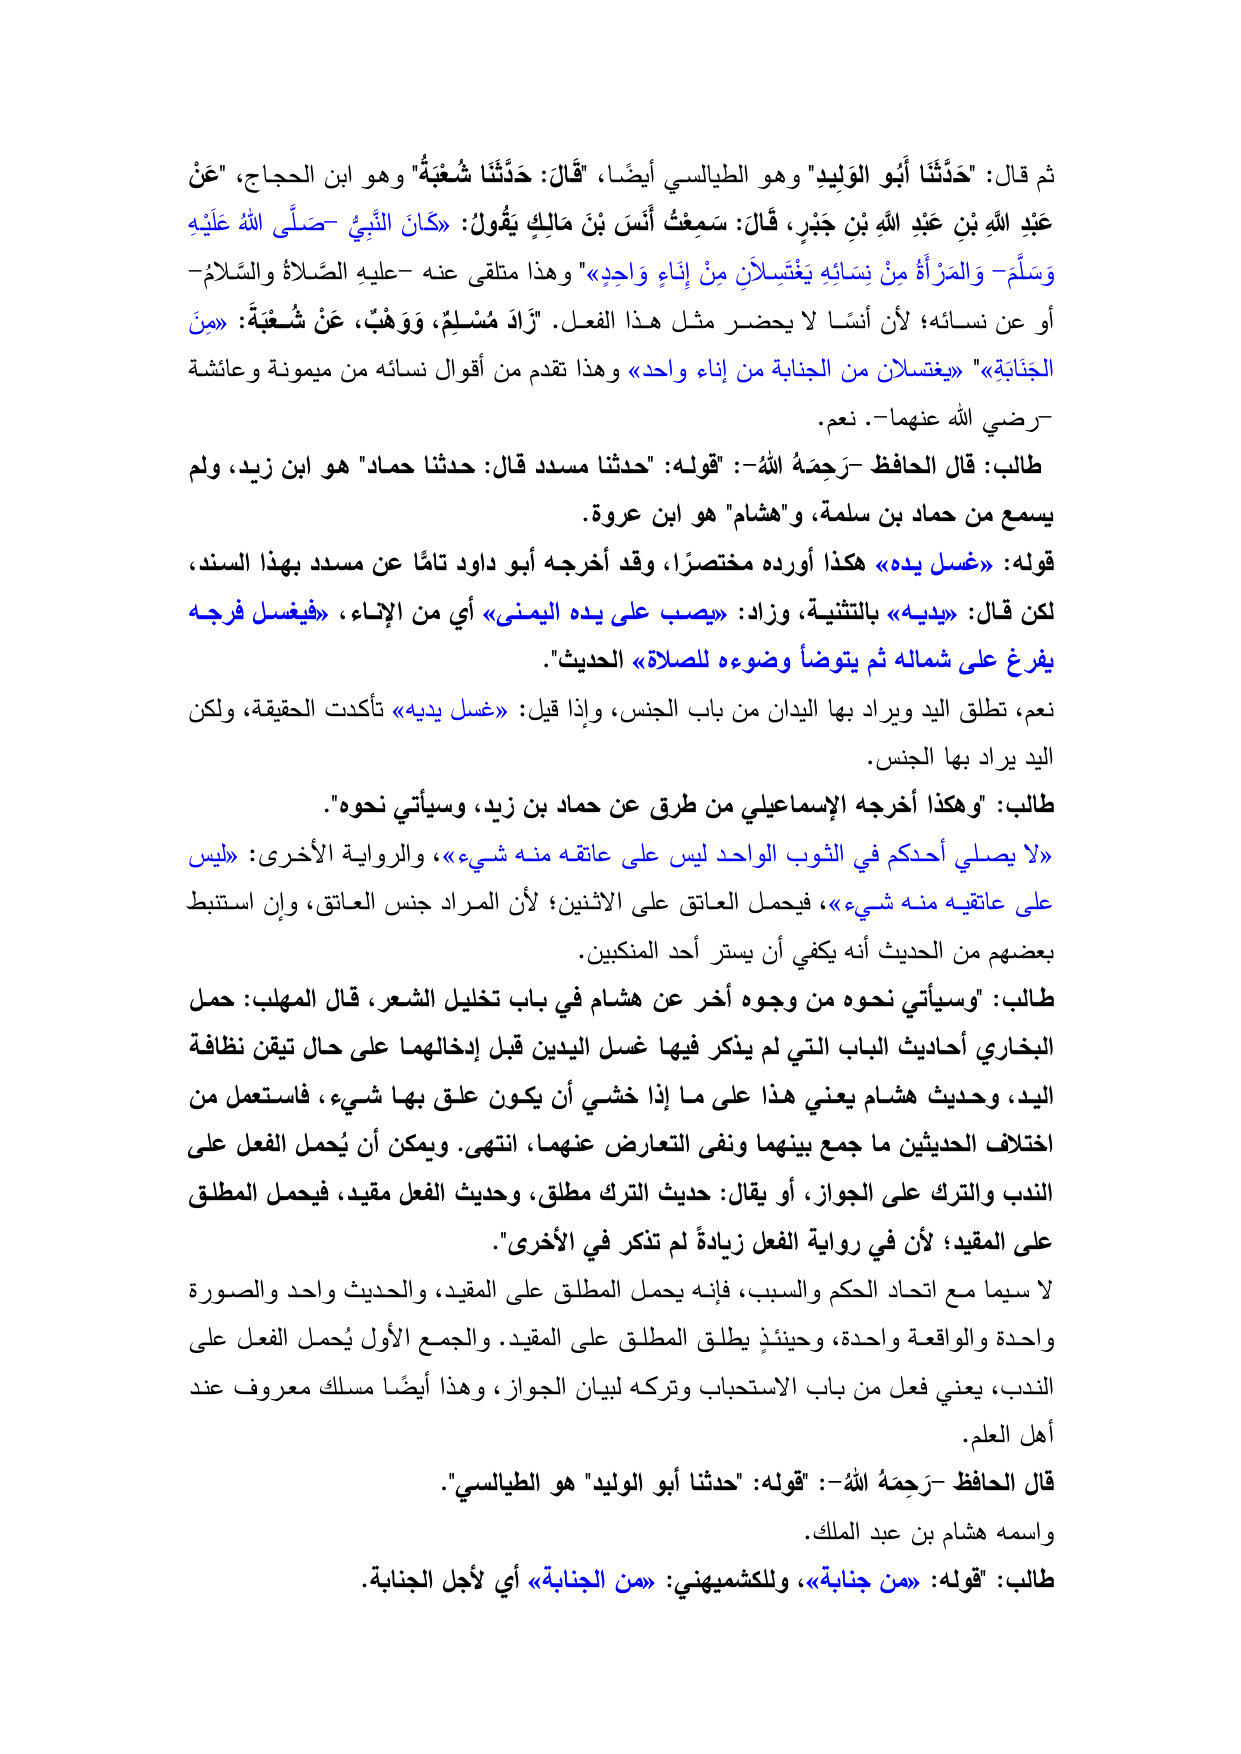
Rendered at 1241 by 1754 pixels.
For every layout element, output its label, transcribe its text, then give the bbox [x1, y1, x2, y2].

text نعم، تطلق اليد ويراد بها اليدان من باب الجنس، وإذا قيل: «غسل يديه» تأكدت الحقيقة، ولكن اليد يراد بها الجنس. [187, 684, 1053, 780]
text «لا يصلي أحدكم في الثوب الواحد ليس على عاتقه منه شيء»، والرواية الأخرى: «ليس على عاتقيه منه شيء»، فيحمل العاتق على الاثنين؛ لأن المراد جنس العاتق، وإن استنبط بعضهم من الحديث أنه يكفي أن يستر أحد المنكبين. [187, 829, 1053, 974]
text طالب: قال الحافظ -رَحِمَهُ اللهُ-: "قوله: "حدثنا مسدد قال: حدثنا حماد" هو ابن زيد، ولم يسمع من حماد بن سلمة، و"هشام" هو ابن عروة. [187, 441, 1053, 538]
text طالب: "قوله: «من جنابة»، وللكشميهني: «من الجنابة» أي لأجل الجنابة. [187, 1555, 1053, 1604]
text لا سيما مع اتحاد الحكم والسبب، فإنه يحمل المطلق على المقيد، والحديث واحد والصورة واحدة والواقعة واحدة، وحينئذٍ يطلق المطلق على المقيد. والجمع الأول يُحمل الفعل على الندب، يعني فعل من باب الاستحباب وتركه لبيان الجواز، وهذا أيضًا مسلك معروف عند أهل العلم. [187, 1265, 1053, 1458]
text قال الحافظ -رَحِمَهُ اللهُ-: "قوله: "حدثنا أبو الوليد" هو الطيالسي". [187, 1458, 1053, 1507]
text ثم قال: "حَدَّثَنَا أَبُو الوَلِيدِ" وهو الطيالسي أيضًا، "قَالَ: حَدَّثَنَا شُعْبَةُ" وهو ابن الحجاج، "عَنْ عَبْدِ اللَّهِ بْنِ عَبْدِ اللَّهِ بْنِ جَبْرٍ، قَالَ: سَمِعْتُ أَنَسَ بْنَ مَالِكٍ يَقُولُ: «كَانَ النَّبِيُّ -صَلَّى اللهُ عَلَيْهِ وَسَلَّمَ- وَالمَرْأَةُ مِنْ نِسَائِهِ يَغْتَسِلاَنِ مِنْ إِنَاءٍ وَاحِدٍ»" وهذا متلقى عنه -عليهِ الصَّلاةُ والسَّلامُ- أو عن نسائه؛ لأن أنسًا لا يحضر مثل هذا الفعل. "زَادَ مُسْلِمٌ، وَوَهْبٌ، عَنْ شُعْبَةَ: «مِنَ الجَنَابَةِ»" «يغتسلان من الجنابة من إناء واحد» وهذا تقدم من أقوال نسائه من ميمونة وعائشة -رضي الله عنهما-. نعم. [187, 150, 1053, 441]
text واسمه هشام بن عبد الملك. [187, 1507, 1053, 1555]
text طالب: "وهكذا أخرجه الإسماعيلي من طرق عن حماد بن زيد، وسيأتي نحوه". [187, 780, 1053, 829]
text طالب: "وسيأتي نحوه من وجوه أخر عن هشام في باب تخليل الشعر، قال المهلب: حمل البخاري أحاديث الباب التي لم يذكر فيها غسل اليدين قبل إدخالهما على حال تيقن نظافة اليد، وحديث هشام يعني هذا على ما إذا خشي أن يكون علق بها شيء، فاستعمل من اختلاف الحديثين ما جمع بينهما ونفى التعارض عنهما، انتهى. ويمكن أن يُحمل الفعل على الندب والترك على الجواز، أو يقال: حديث الترك مطلق، وحديث الفعل مقيد، فيحمل المطلق على المقيد؛ لأن في رواية الفعل زيادةً لم تذكر في الأخرى". [187, 974, 1053, 1265]
text قوله: «غسل يده» هكذا أورده مختصرًا، وقد أخرجه أبو داود تامًّا عن مسدد بهذا السند، لكن قال: «يديه» بالتثنية، وزاد: «يصب على يده اليمنى» أي من الإناء، «فيغسل فرجه يفرغ على شماله ثم يتوضأ وضوءه للصلاة» الحديث". [187, 538, 1053, 684]
